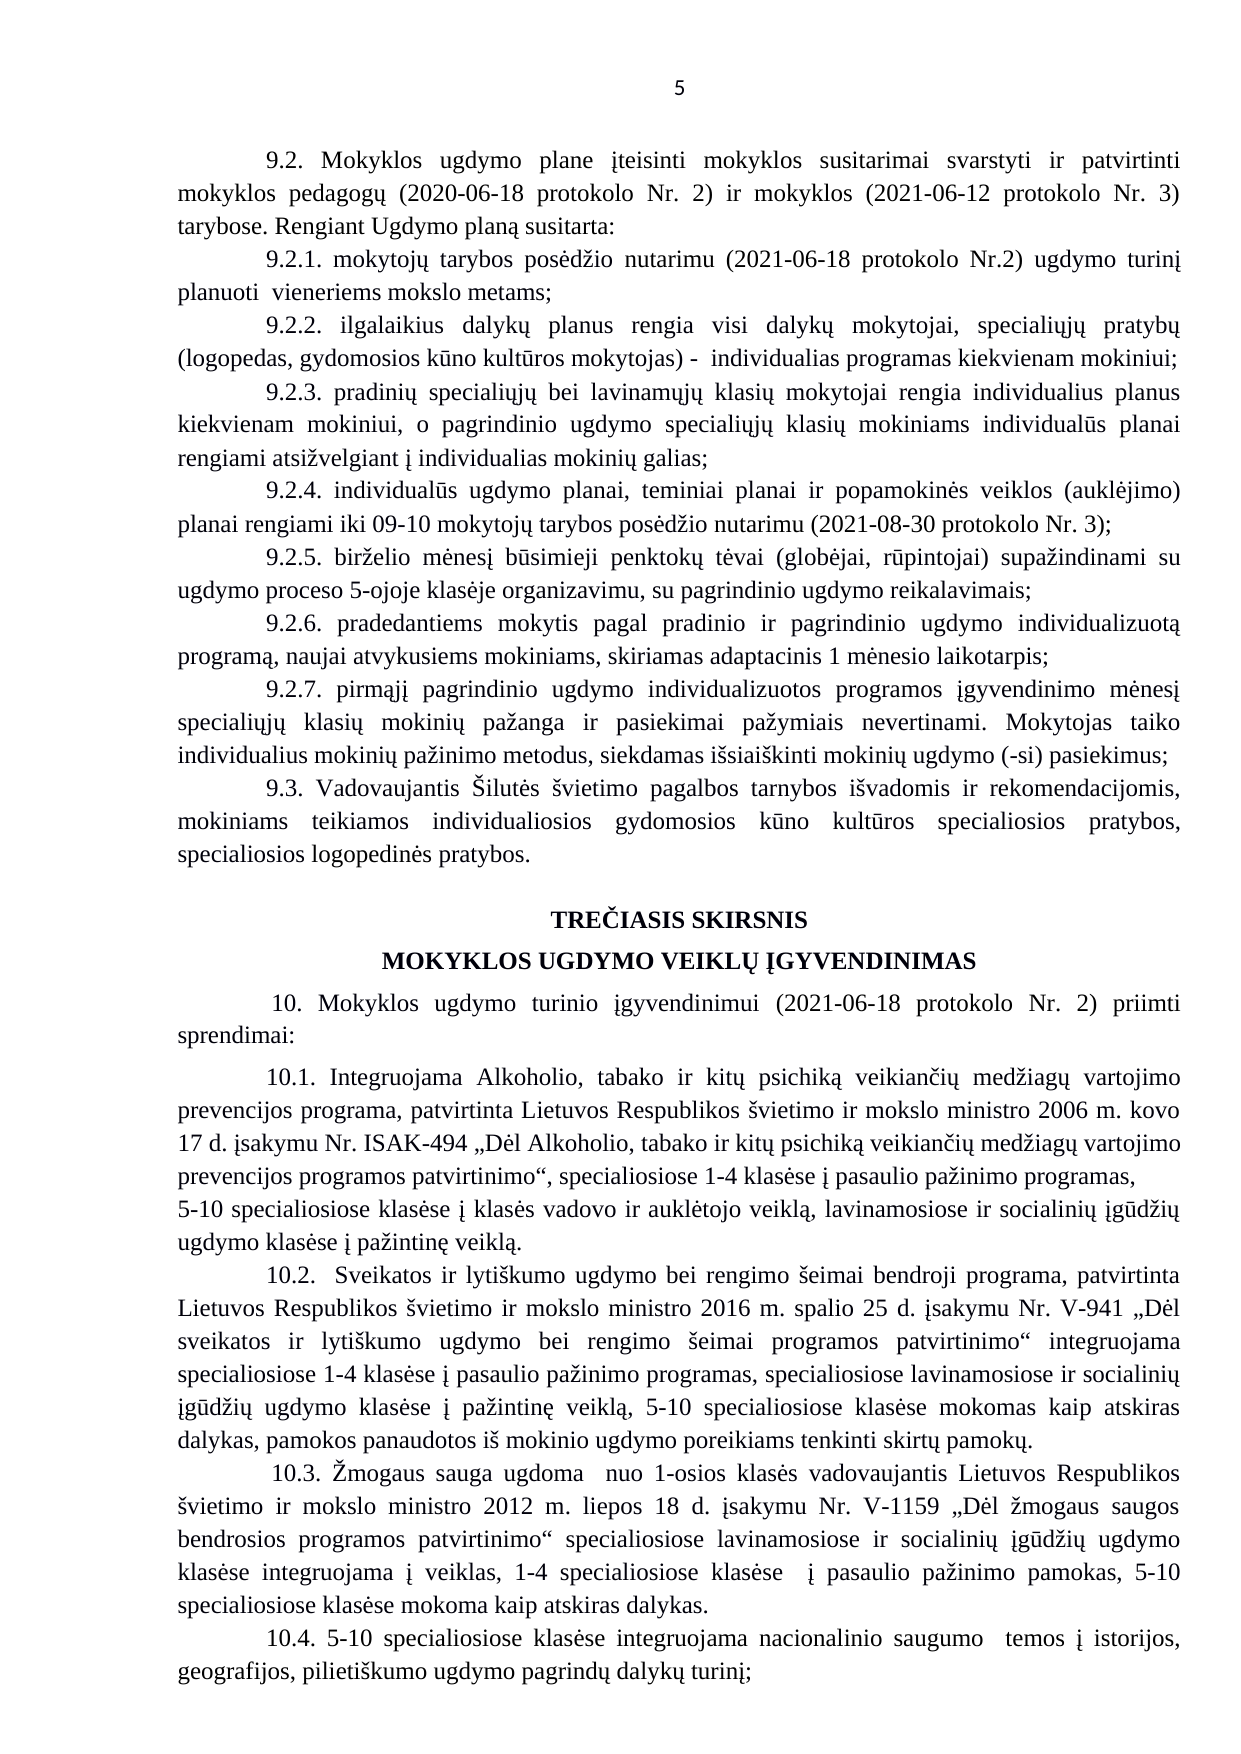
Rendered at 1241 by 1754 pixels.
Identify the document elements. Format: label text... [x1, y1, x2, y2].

text 10. Mokyklos ugdymo turinio įgyvendinimui (2021-06-18 protokolo Nr. 2) priimti sprendimai: [177, 988, 1181, 1049]
text 9.2.7. pirmąjį pagrindinio ugdymo individualizuotos programos įgyvendinimo mėnesį specialiųjų klasių mokinių pažanga ir pasiekimai pažymiais nevertinami. Mokytojas taiko individualius mokinių pažinimo metodus, siekdamas išsiaiškinti mokinių ugdymo (-si) pasiekimus; [177, 674, 1181, 768]
text 9.2.4. individualūs ugdymo planai, teminiai planai ir popamokinės veiklos (auklėjimo) planai rengiami iki 09-10 mokytojų tarybos posėdžio nutarimu (2021-08-30 protokolo Nr. 3); [177, 476, 1181, 537]
text 5-10 specialiosiose klasėse į klasės vadovo ir auklėtojo veiklą, lavinamosiose ir socialinių įgūdžių ugdymo klasėse į pažintinę veiklą. [177, 1194, 1181, 1256]
text 9.2.2. ilgalaikius dalykų planus rengia visi dalykų mokytojai, specialiųjų pratybų (logopedas, gydomosios kūno kultūros mokytojas) - individualias programas kiekvienam mokiniui; [177, 311, 1181, 372]
text 9.2.3. pradinių specialiųjų bei lavinamųjų klasių mokytojai rengia individualius planus kiekvienam mokiniui, o pagrindinio ugdymo specialiųjų klasių mokiniams individualūs planai rengiami atsižvelgiant į individualias mokinių galias; [177, 377, 1181, 471]
text 9.2.1. mokytojų tarybos posėdžio nutarimu (2021-06-18 protokolo Nr.2) ugdymo turinį planuoti vieneriems mokslo metams; [177, 244, 1181, 306]
text 10.1. Integruojama Alkoholio, tabako ir kitų psichiką veikiančių medžiagų vartojimo prevencijos programa, patvirtinta Lietuvos Respublikos švietimo ir mokslo ministro 2006 m. kovo 17 d. įsakymu Nr. ISAK-494 „Dėl Alkoholio, tabako ir kitų psichiką veikiančių medžiagų vartojimo prevencijos programos patvirtinimo“, specialiosiose 1-4 klasėse į pasaulio pažinimo programas, [177, 1062, 1181, 1190]
text 9.2.5. birželio mėnesį būsimieji penktokų tėvai (globėjai, rūpintojai) supažindinami su ugdymo proceso 5-ojoje klasėje organizavimu, su pagrindinio ugdymo reikalavimais; [177, 542, 1181, 603]
text 9.3. Vadovaujantis Šilutės švietimo pagalbos tarnybos išvadomis ir rekomendacijomis, mokiniams teikiamos individualiosios gydomosios kūno kultūros specialiosios pratybos, specialiosios logopedinės pratybos. [177, 773, 1181, 868]
text 10.3. Žmogaus sauga ugdoma nuo 1-osios klasės vadovaujantis Lietuvos Respublikos švietimo ir mokslo ministro 2012 m. liepos 18 d. įsakymu Nr. V-1159 „Dėl žmogaus saugos bendrosios programos patvirtinimo“ specialiosiose lavinamosiose ir socialinių įgūdžių ugdymo klasėse integruojama į veiklas, 1-4 specialiosiose klasėse į pasaulio pažinimo pamokas, 5-10 specialiosiose klasėse mokoma kaip atskiras dalykas. [177, 1458, 1181, 1619]
text 9.2.6. pradedantiems mokytis pagal pradinio ir pagrindinio ugdymo individualizuotą programą, naujai atvykusiems mokiniams, skiriamas adaptacinis 1 mėnesio laikotarpis; [177, 608, 1181, 669]
text MOKYKLOS UGDYMO VEIKLŲ ĮGYVENDINIMAS [177, 946, 1181, 975]
text 10.2. Sveikatos ir lytiškumo ugdymo bei rengimo šeimai bendroji programa, patvirtinta Lietuvos Respublikos švietimo ir mokslo ministro 2016 m. spalio 25 d. įsakymu Nr. V-941 „Dėl sveikatos ir lytiškumo ugdymo bei rengimo šeimai programos patvirtinimo“ integruojama specialiosiose 1-4 klasėse į pasaulio pažinimo programas, specialiosiose lavinamosiose ir socialinių įgūdžių ugdymo klasėse į pažintinę veiklą, 5-10 specialiosiose klasėse mokomas kaip atskiras dalykas, pamokos panaudotos iš mokinio ugdymo poreikiams tenkinti skirtų pamokų. [177, 1260, 1181, 1454]
text TREČIASIS SKIRSNIS [177, 905, 1181, 934]
text 9.2. Mokyklos ugdymo plane įteisinti mokyklos susitarimai svarstyti ir patvirtinti mokyklos pedagogų (2020-06-18 protokolo Nr. 2) ir mokyklos (2021-06-12 protokolo Nr. 3) tarybose. Rengiant Ugdymo planą susitarta: [177, 145, 1181, 240]
text 10.4. 5-10 specialiosiose klasėse integruojama nacionalinio saugumo temos į istorijos, geografijos, pilietiškumo ugdymo pagrindų dalykų turinį; [177, 1623, 1181, 1685]
